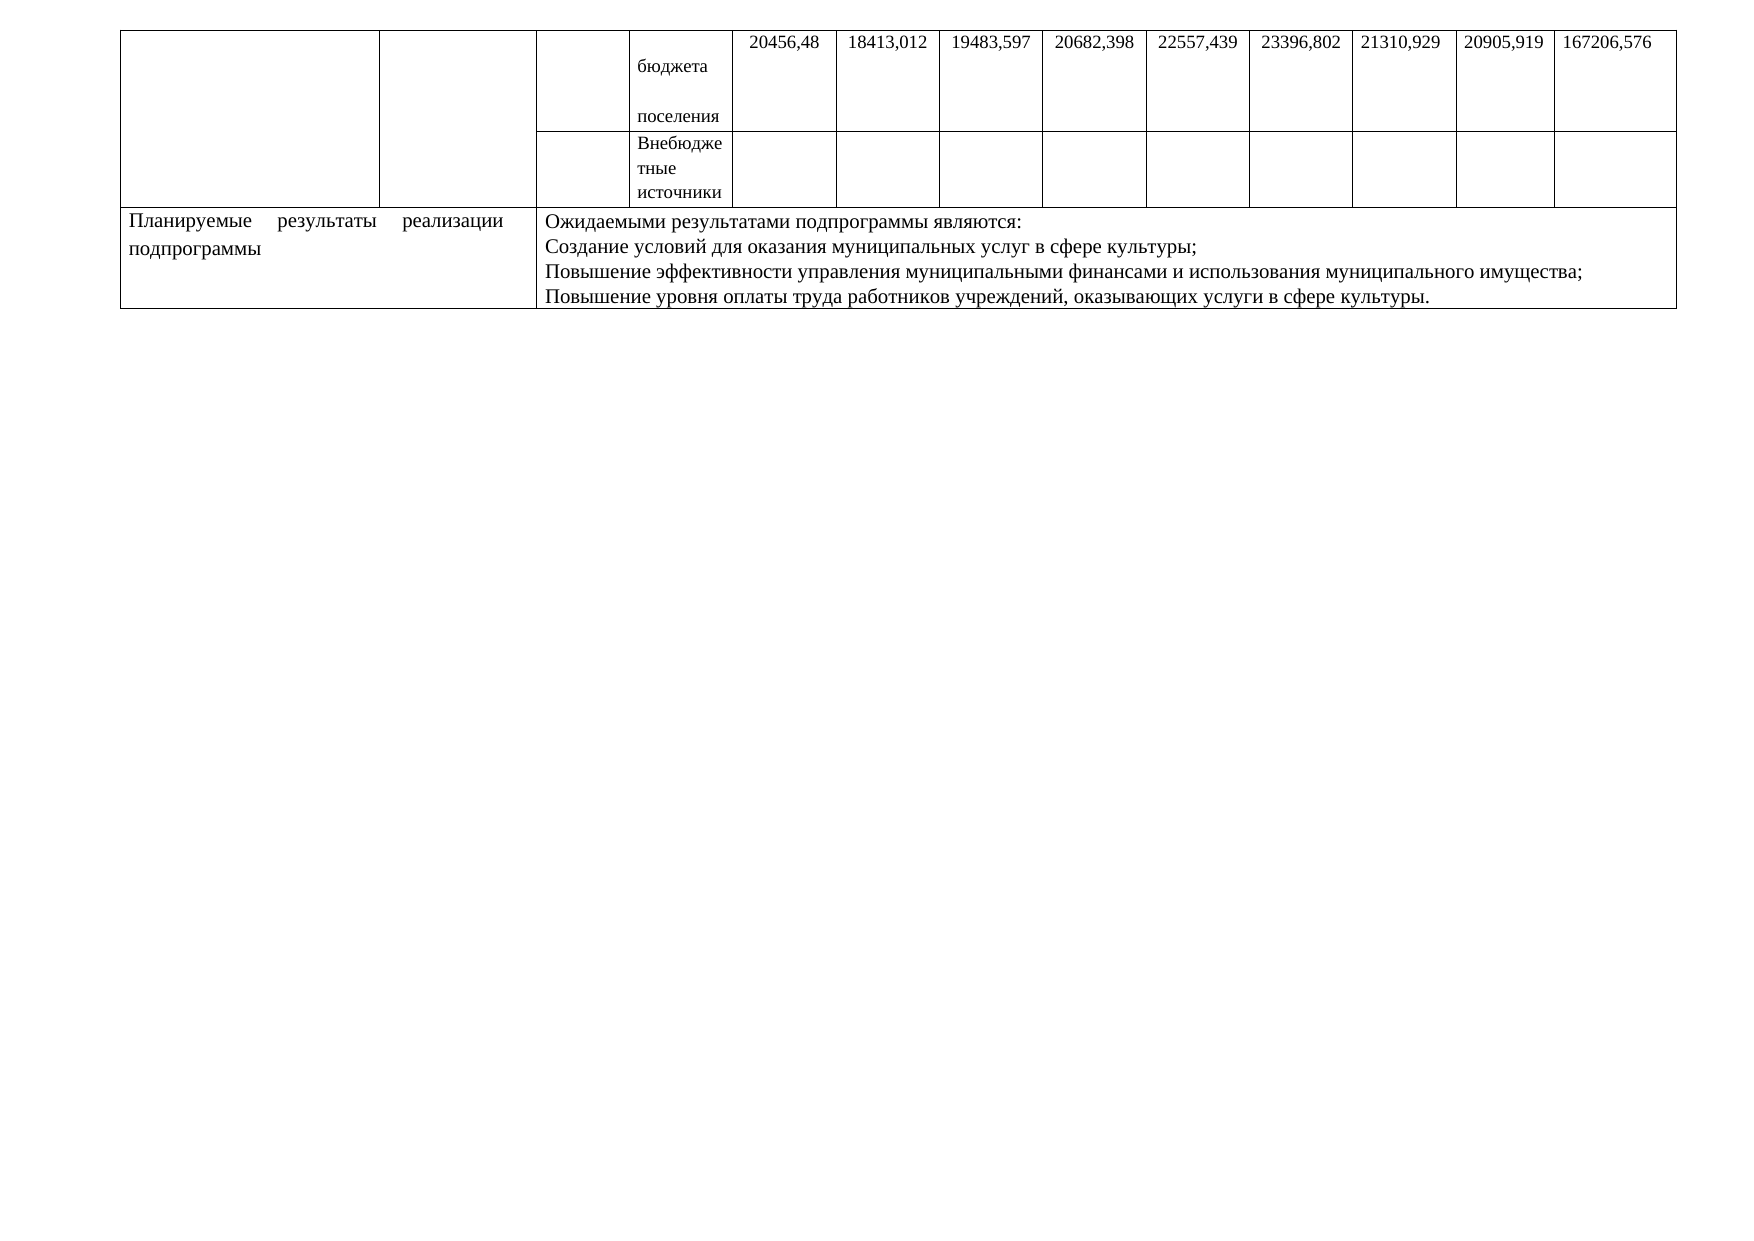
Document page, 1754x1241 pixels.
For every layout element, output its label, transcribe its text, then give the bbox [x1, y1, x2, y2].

table_cell 18413,012 [837, 31, 939, 131]
table_cell [1353, 132, 1456, 207]
table_cell 23396,802 [1250, 31, 1352, 131]
table_cell [537, 31, 629, 131]
table_cell Внебюджетные источники [630, 132, 732, 207]
table_cell 20682,398 [1043, 31, 1146, 131]
table_cell [733, 132, 836, 207]
table_cell [1250, 132, 1352, 207]
table_cell 21310,929 [1353, 31, 1456, 131]
table_cell 22557,439 [1147, 31, 1249, 131]
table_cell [630, 31, 732, 131]
table_cell [1147, 132, 1249, 207]
table_cell Планируемые результаты реализации подпрограммы [121, 208, 536, 308]
table_cell [1043, 132, 1146, 207]
table_cell 167206,576 [1555, 31, 1676, 131]
table_cell [837, 132, 939, 207]
table_cell Ожидаемыми результатами подпрограммы являются: Создание условий для оказания муниципальных услуг в сфере культуры; Повышение эффективности управления муниципальными финансами и использования муниципального имущества; Повышение уровня оплаты труда работников учреждений, оказывающих услуги в сфере культуры. [537, 208, 1676, 308]
table_cell 20905,919 [1457, 31, 1554, 131]
table_cell [940, 132, 1042, 207]
table_cell [1555, 132, 1676, 207]
table_cell 19483,597 [940, 31, 1042, 131]
table_cell [1457, 132, 1554, 207]
table_cell 20456,48 [733, 31, 836, 131]
table_cell [537, 132, 629, 207]
